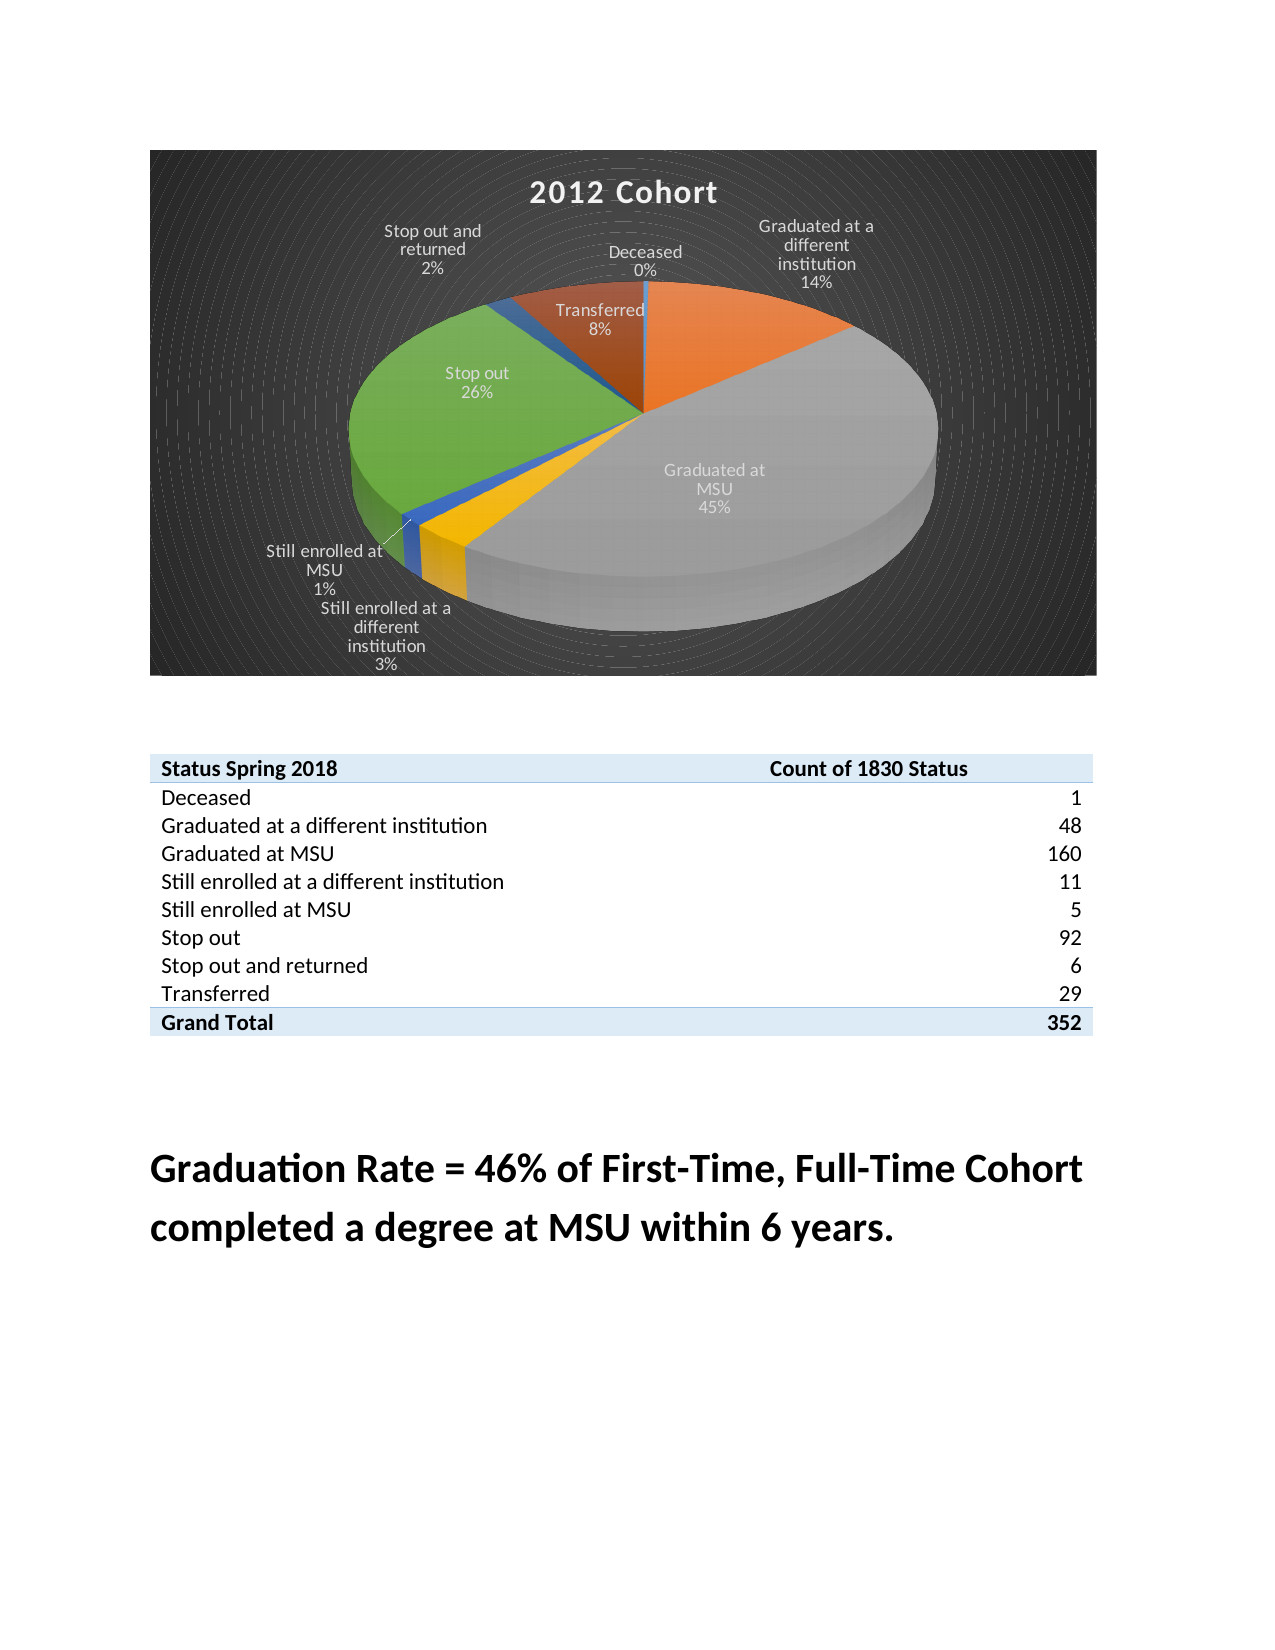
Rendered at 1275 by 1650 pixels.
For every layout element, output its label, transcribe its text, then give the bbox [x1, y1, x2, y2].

table_header Status Spring 2018 [150, 754, 759, 782]
table_cell 352 [759, 1008, 1093, 1036]
table_cell 11 [759, 867, 1093, 895]
table_cell 160 [759, 839, 1093, 867]
table_cell 6 [759, 951, 1093, 979]
table_cell Grand Total [150, 1008, 759, 1036]
table_cell Graduated at a different institution [150, 811, 759, 839]
table_cell Graduated at MSU [150, 839, 759, 867]
table_cell 48 [759, 811, 1093, 839]
table_cell 1 [759, 783, 1093, 811]
table_cell Deceased [150, 783, 759, 811]
table_cell Transferred [150, 979, 759, 1007]
table_cell 5 [759, 895, 1093, 923]
text Graduation Rate = 46% of First-Time, Full-Time Cohort completed a degree at MSU within 6 years. [150, 1142, 1125, 1251]
table_cell Still enrolled at MSU [150, 895, 759, 923]
table_cell Stop out [150, 923, 759, 951]
table_cell 29 [759, 979, 1093, 1007]
table_cell 92 [759, 923, 1093, 951]
table_cell Still enrolled at a different institution [150, 867, 759, 895]
table_cell Stop out and returned [150, 951, 759, 979]
table_header Count of 1830 Status [759, 754, 1093, 782]
